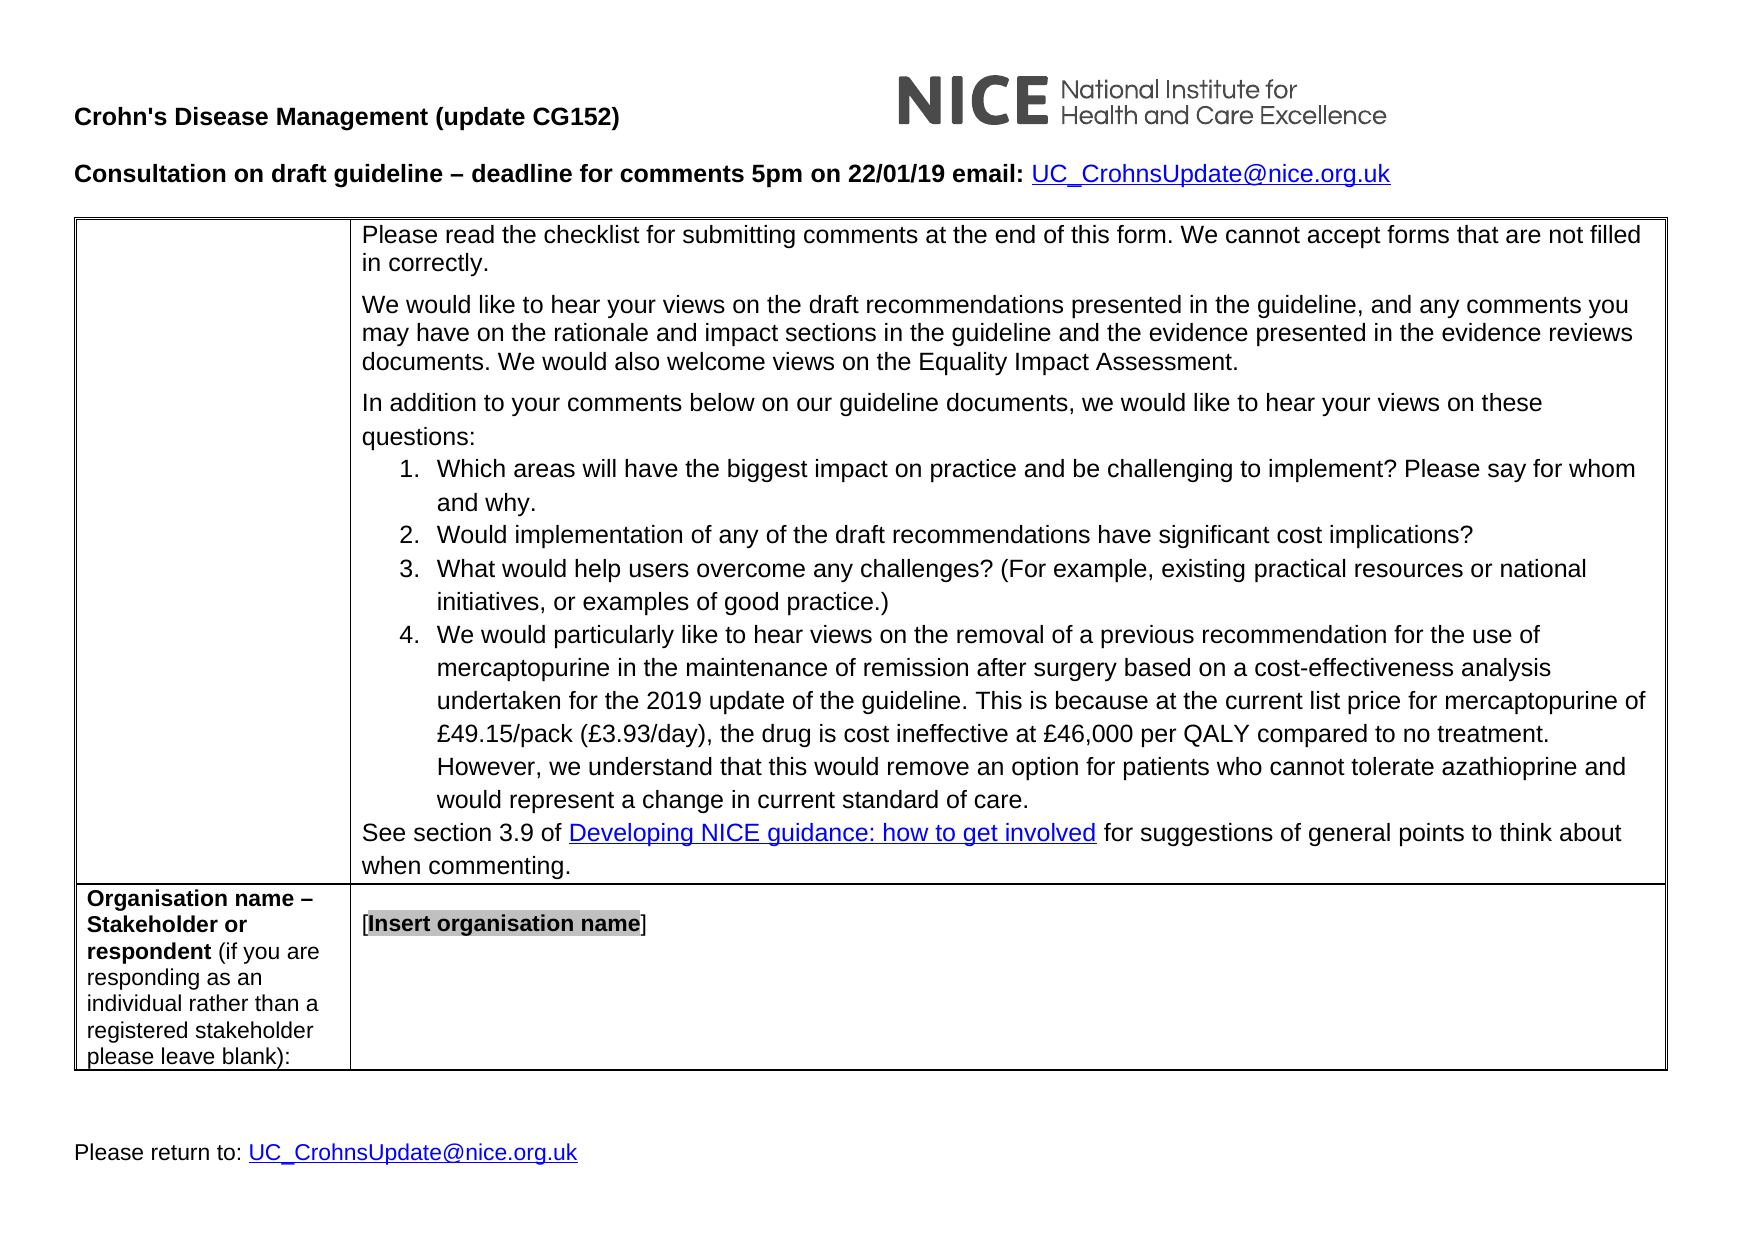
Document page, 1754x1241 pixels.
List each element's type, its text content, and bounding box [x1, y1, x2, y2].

table_header Please read the checklist for submitting comments at the end of this form. We cannot accept forms that are not filled in correctly. We would like to hear your views on the draft recommendations presented in the guideline, and any comments you may have on the rationale and impact sections in the guideline and the evidence presented in the evidence reviews documents. We would also welcome views on the Equality Impact Assessment. In addition to your comments below on our guideline documents, we would like to hear your views on these questions: Which areas will have the biggest impact on practice and be challenging to implement? Please say for whom and why. Would implementation of any of the draft recommendations have significant cost implications? What would help users overcome any challenges? (For example, existing practical resources or national initiatives, or examples of good practice.) We would particularly like to hear views on the removal of a previous recommendation for the use of mercaptopurine in the maintenance of remission after surgery based on a cost-effectiveness analysis undertaken for the 2019 update of the guideline. This is because at the current list price for mercaptopurine of £49.15/pack (£3.93/day), the drug is cost ineffective at £46,000 per QALY compared to no treatment. However, we understand that this would remove an option for patients who cannot tolerate azathioprine and would represent a change in current standard of care. See section 3.9 of Developing NICE guidance: how to get involved for suggestions of general points to think about when commenting. [351, 220, 1665, 883]
table_cell [Insert organisation name] [351, 885, 1665, 1069]
table_cell Organisation name – Stakeholder or respondent (if you are responding as an individual rather than a registered stakeholder please leave blank): [77, 885, 350, 1069]
table_header [77, 220, 350, 883]
